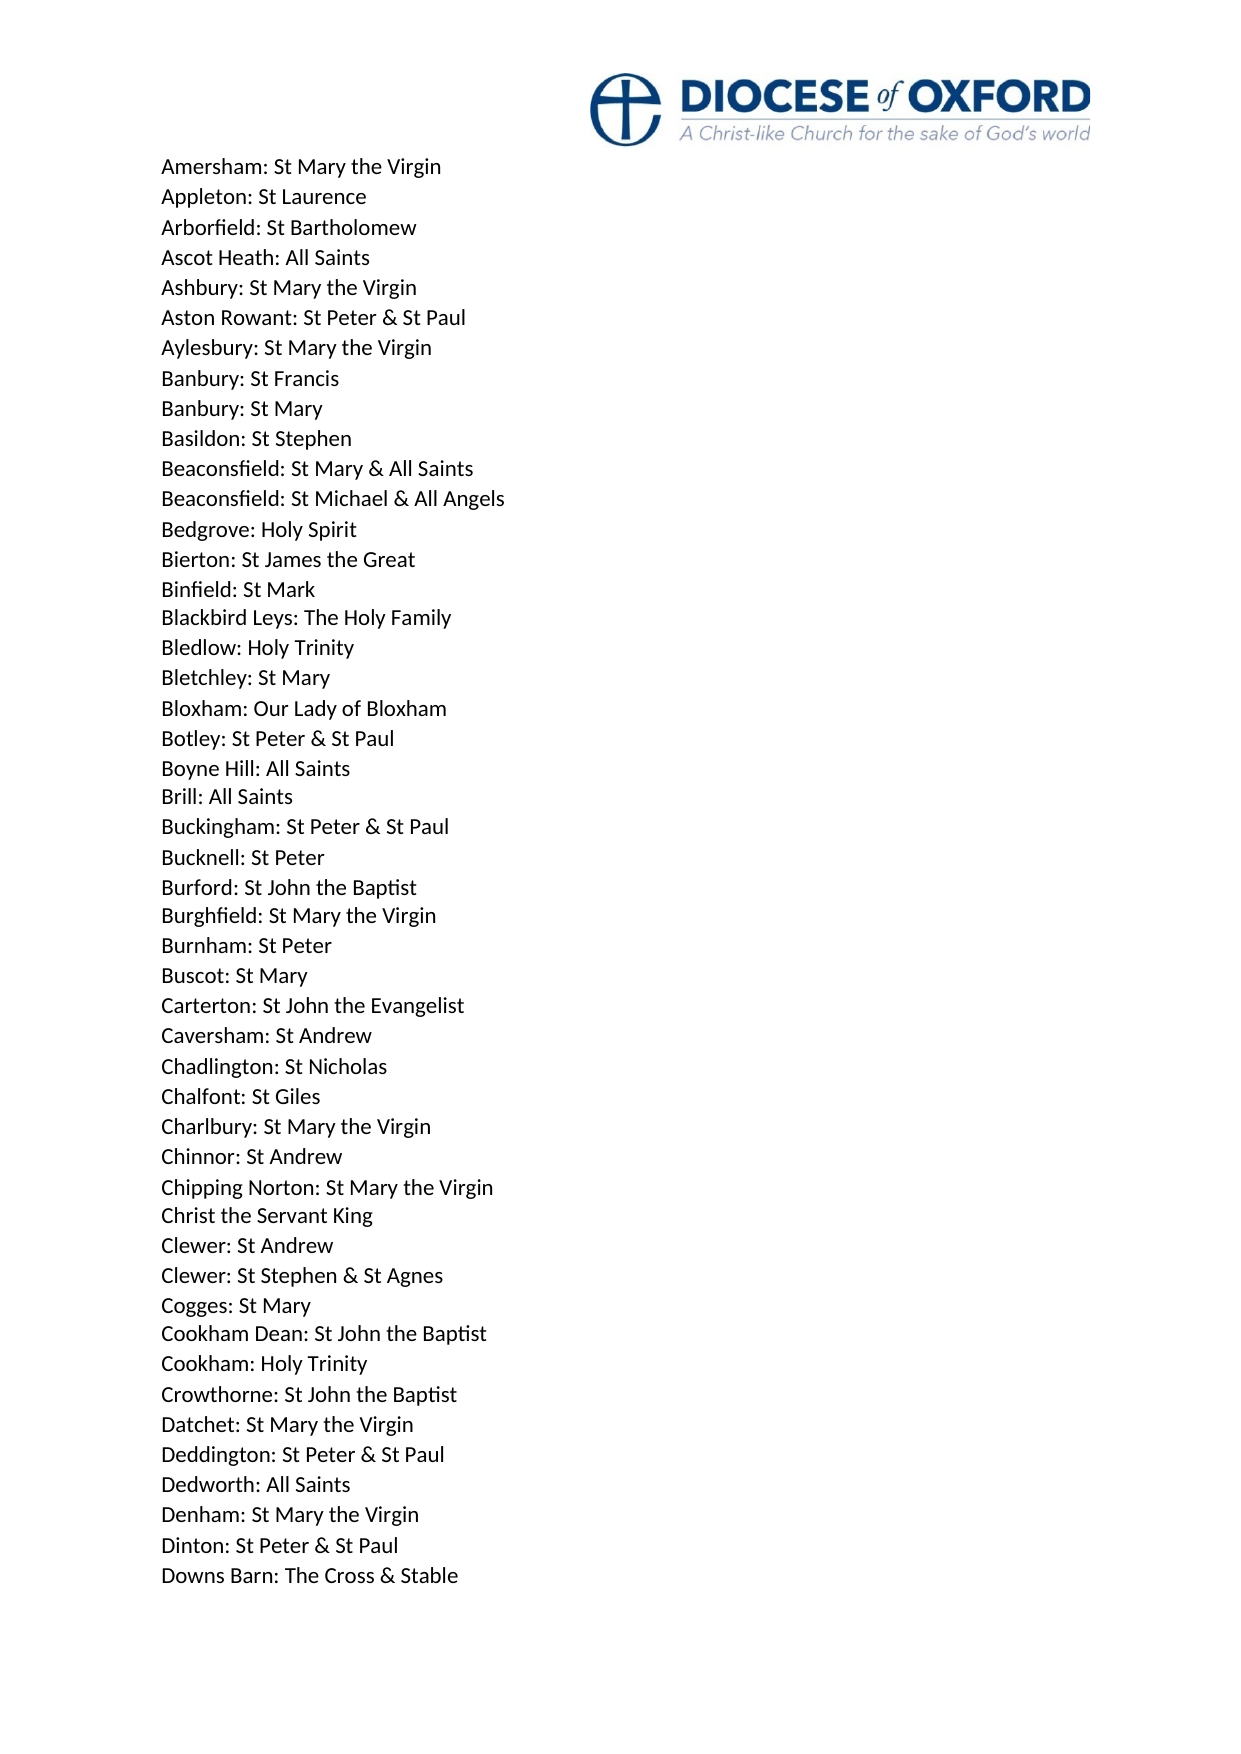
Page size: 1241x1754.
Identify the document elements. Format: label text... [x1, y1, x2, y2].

table_cell Banbury: St Francis [150, 361, 711, 392]
table_cell Ashbury: St Mary the Virgin [150, 271, 711, 301]
table_cell Arborfield: St Bartholomew [150, 210, 711, 241]
table_cell Blackbird Leys: The Holy Family [150, 603, 711, 631]
table_cell Appleton: St Laurence [150, 180, 711, 210]
table_cell Carterton: St John the Evangelist [150, 989, 711, 1019]
table_cell Chipping Norton: St Mary the Virgin [150, 1171, 711, 1201]
table_cell Cookham Dean: St John the Baptist [150, 1319, 711, 1347]
table_cell Buscot: St Mary [150, 959, 711, 989]
table_cell Brill: All Saints [150, 782, 711, 810]
table_cell Crowthorne: St John the Baptist [150, 1378, 711, 1408]
table_cell Basildon: St Stephen [150, 422, 711, 452]
table_cell Cogges: St Mary [150, 1289, 711, 1319]
table_cell Amersham: St Mary the Virgin [150, 150, 711, 180]
table_cell Cookham: Holy Trinity [150, 1348, 711, 1378]
table_cell Chalfont: St Giles [150, 1080, 711, 1110]
picture [590, 73, 1091, 148]
table_cell Bucknell: St Peter [150, 840, 711, 871]
table_cell Aston Rowant: St Peter & St Paul [150, 301, 711, 331]
table_cell Burnham: St Peter [150, 929, 711, 959]
table_cell Chinnor: St Andrew [150, 1140, 711, 1171]
table_cell Bloxham: Our Lady of Bloxham [150, 692, 711, 722]
table_cell Bledlow: Holy Trinity [150, 631, 711, 661]
table_cell Buckingham: St Peter & St Paul [150, 810, 711, 840]
table_cell Downs Barn: The Cross & Stable [150, 1559, 711, 1589]
table_cell Bletchley: St Mary [150, 661, 711, 692]
table_cell Binfield: St Mark [150, 573, 711, 603]
table_cell Chadlington: St Nicholas [150, 1050, 711, 1080]
table_cell Clewer: St Andrew [150, 1229, 711, 1259]
table_cell Dinton: St Peter & St Paul [150, 1529, 711, 1559]
table_cell Boyne Hill: All Saints [150, 752, 711, 782]
table_cell Botley: St Peter & St Paul [150, 722, 711, 752]
table_cell Ascot Heath: All Saints [150, 241, 711, 271]
table_cell Christ the Servant King [150, 1201, 711, 1229]
table_cell Clewer: St Stephen & St Agnes [150, 1259, 711, 1289]
table_cell Denham: St Mary the Virgin [150, 1499, 711, 1529]
table_cell Bedgrove: Holy Spirit [150, 513, 711, 543]
table_cell Burghfield: St Mary the Virgin [150, 901, 711, 929]
table_cell Datchet: St Mary the Virgin [150, 1408, 711, 1438]
table_cell Dedworth: All Saints [150, 1468, 711, 1498]
table_cell Aylesbury: St Mary the Virgin [150, 331, 711, 361]
table_cell Caversham: St Andrew [150, 1020, 711, 1050]
table_cell Banbury: St Mary [150, 392, 711, 422]
table_cell Deddington: St Peter & St Paul [150, 1438, 711, 1468]
table_cell Beaconsfield: St Michael & All Angels [150, 482, 711, 512]
table_cell Beaconsfield: St Mary & All Saints [150, 452, 711, 482]
table_cell Bierton: St James the Great [150, 543, 711, 573]
table_cell Charlbury: St Mary the Virgin [150, 1110, 711, 1140]
table_cell Burford: St John the Baptist [150, 871, 711, 901]
